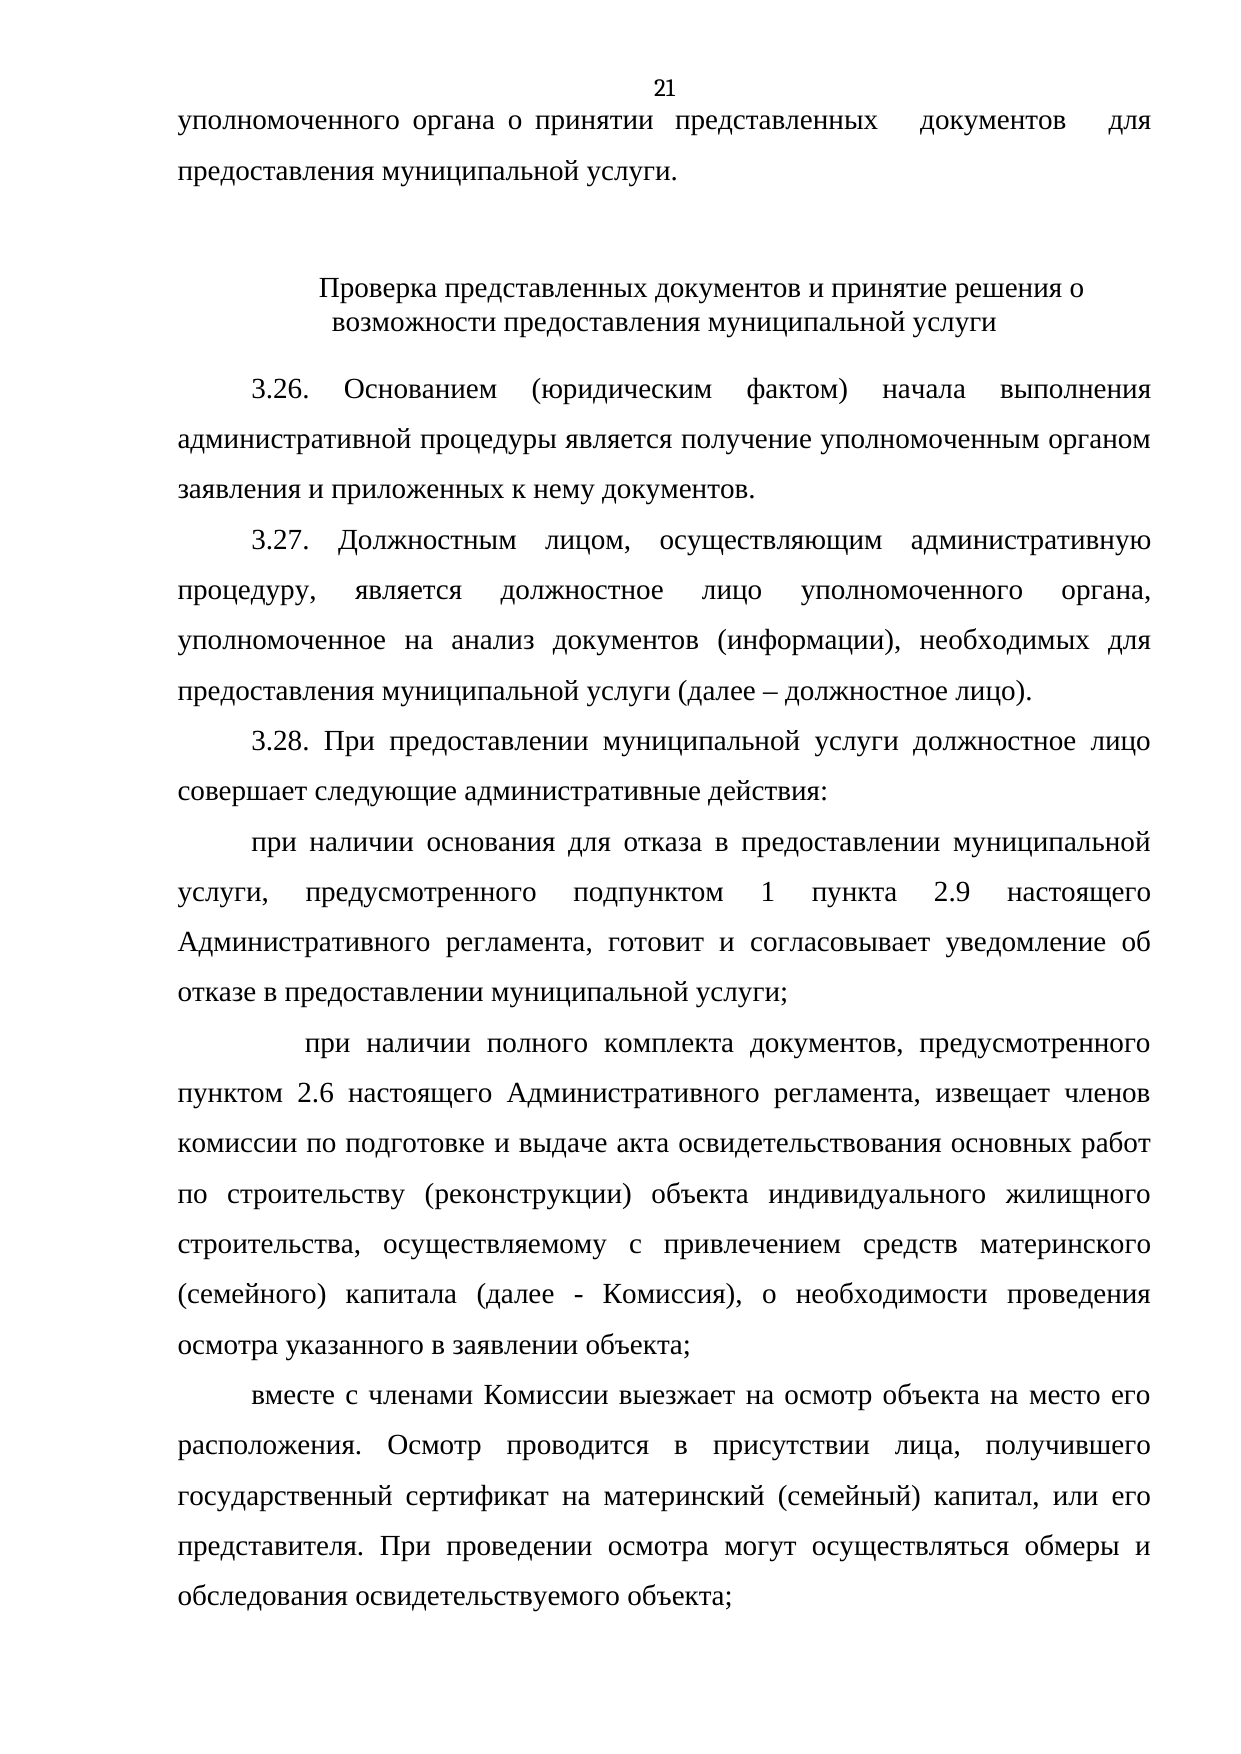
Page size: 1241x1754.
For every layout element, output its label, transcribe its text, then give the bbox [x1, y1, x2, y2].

text вместе с членами Комиссии выезжает на осмотр объекта на место его расположения. Осмотр проводится в присутствии лица, получившего государственный сертификат на материнский (семейный) капитал, или его представителя. При проведении осмотра могут осуществляться обмеры и обследования освидетельствуемого объекта; [177, 1377, 1152, 1612]
text при наличии основания для отказа в предоставлении муниципальной услуги, предусмотренного подпунктом 1 пункта 2.9 настоящего Административного регламента, готовит и согласовывает уведомление об отказе в предоставлении муниципальной услуги; [177, 824, 1152, 1008]
text при наличии полного комплекта документов, предусмотренного пунктом 2.6 настоящего Административного регламента, извещает членов комиссии по подготовке и выдаче акта освидетельствования основных работ по строительству (реконструкции) объекта индивидуального жилищного строительства, осуществляемому с привлечением средств материнского (семейного) капитала (далее - Комиссия), о необходимости проведения осмотра указанного в заявлении объекта; [177, 1025, 1152, 1360]
text 3.26. Основанием (юридическим фактом) начала выполнения административной процедуры является получение уполномоченным органом заявления и приложенных к нему документов. [177, 371, 1152, 505]
text 3.27. Должностным лицом, осуществляющим административную процедуру, является должностное лицо уполномоченного органа, уполномоченное на анализ документов (информации), необходимых для предоставления муниципальной услуги (далее – должностное лицо). [177, 522, 1152, 706]
text 3.28. При предоставлении муниципальной услуги должностное лицо совершает следующие административные действия: [177, 723, 1152, 807]
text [177, 102, 1152, 186]
text Проверка представленных документов и принятие решения о возможности предоставления муниципальной услуги [177, 270, 1152, 337]
